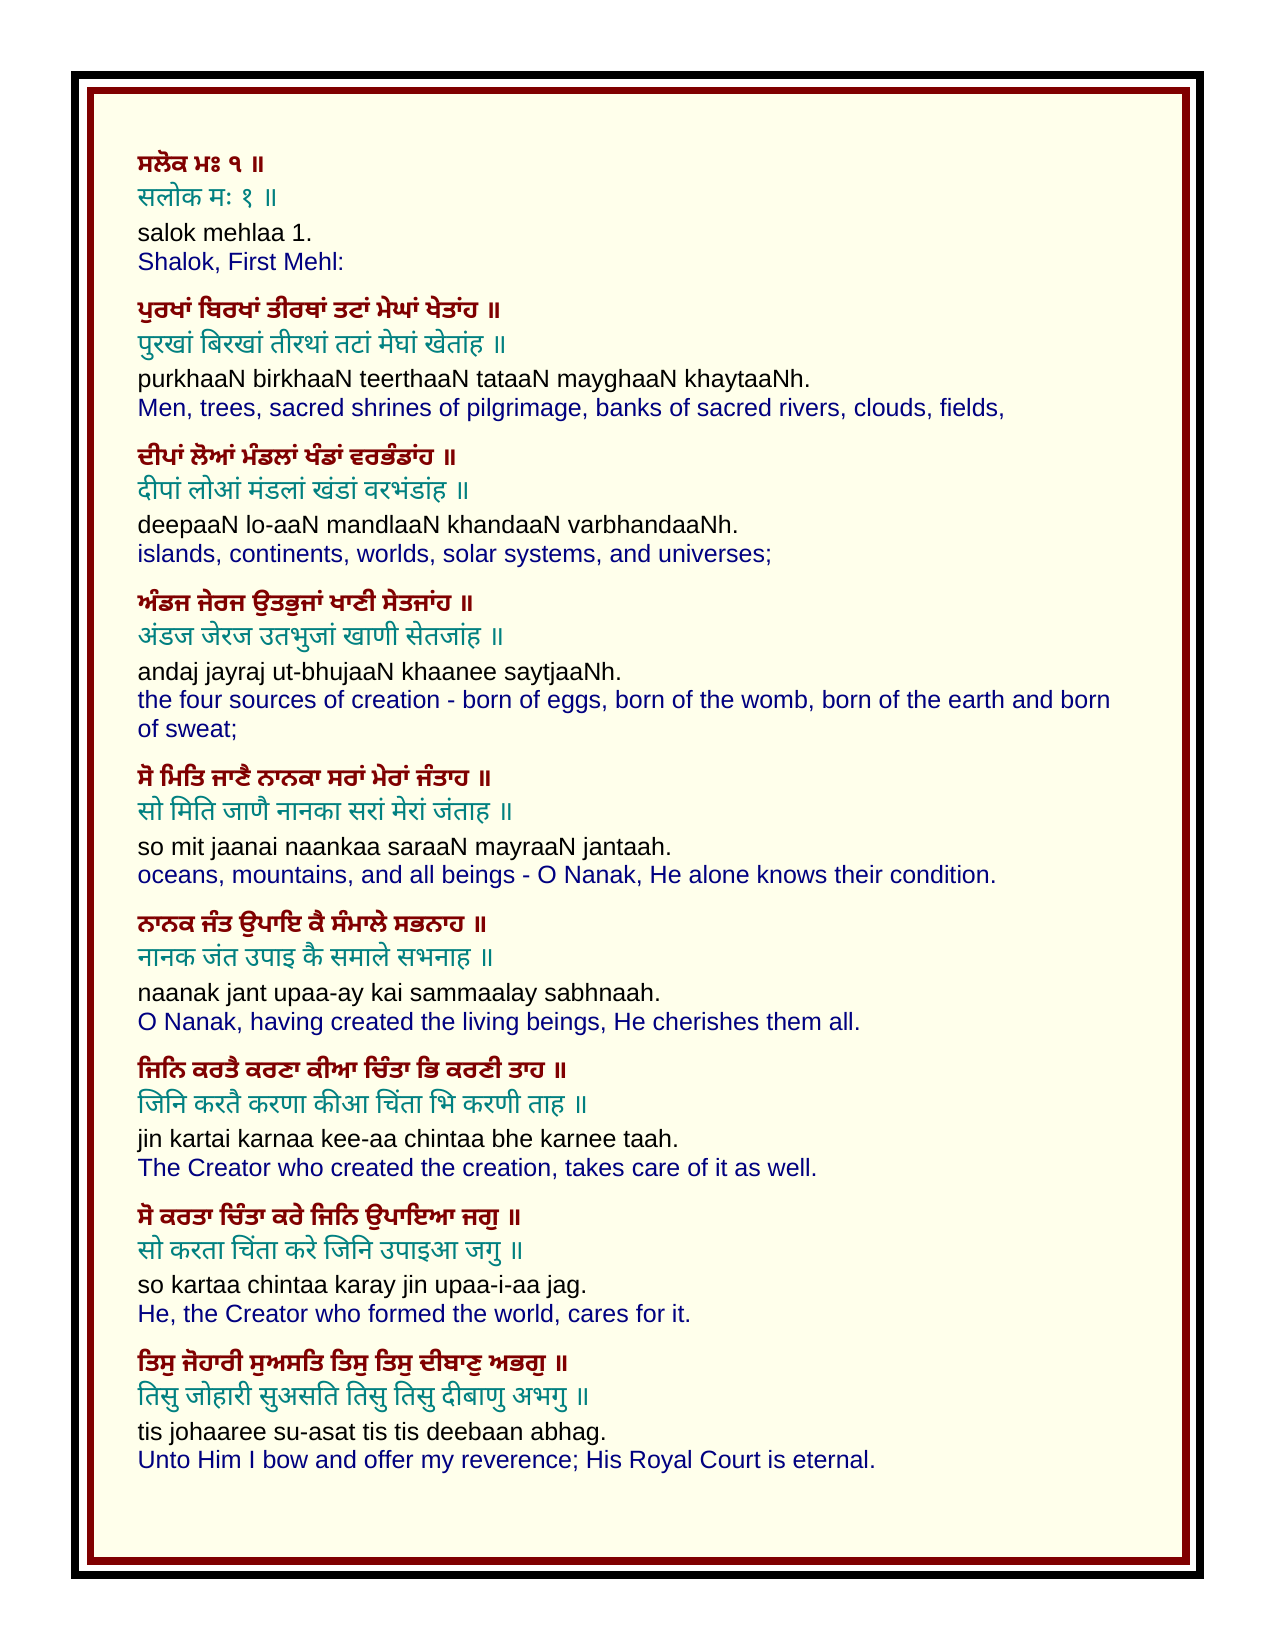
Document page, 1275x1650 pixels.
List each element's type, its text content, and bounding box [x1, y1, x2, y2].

text O Nanak, having created the living beings, He cherishes them all. [137, 1007, 1138, 1035]
text ਸਲੋਕ ਮਃ ੧ ॥ [137, 150, 1138, 183]
text पुरखां बिरखां तीरथां तटां मेघां खेतांह ॥ [137, 329, 1138, 364]
text अंडज जेरज उतभुजां खाणी सेतजांह ॥ [137, 621, 1138, 657]
text ਅੰਡਜ ਜੇਰਜ ਉਤਭੁਜਾਂ ਖਾਣੀ ਸੇਤਜਾਂਹ ॥ [137, 589, 1138, 621]
text deepaaN lo-aaN mandlaaN khandaaN varbhandaaNh. [137, 510, 1138, 539]
text Shalok, First Mehl: [137, 247, 1138, 275]
text नानक जंत उपाइ कै समाले सभनाह ॥ [137, 943, 1138, 978]
text oceans, mountains, and all beings - O Nanak, He alone knows their condition. [137, 860, 1138, 889]
text so mit jaanai naankaa saraaN mayraaN jantaah. [137, 832, 1138, 860]
text Men, trees, sacred shrines of pilgrimage, banks of sacred rivers, clouds, fields, [137, 393, 1138, 422]
text ਪੁਰਖਾਂ ਬਿਰਖਾਂ ਤੀਰਥਾਂ ਤਟਾਂ ਮੇਘਾਂ ਖੇਤਾਂਹ ॥ [137, 296, 1138, 329]
text tis johaaree su-asat tis tis deebaan abhag. [137, 1417, 1138, 1445]
text the four sources of creation - born of eggs, born of the womb, born of the earth and born of sweat; [137, 685, 1138, 743]
text islands, continents, worlds, solar systems, and universes; [137, 539, 1138, 568]
text तिसु जोहारी सुअसति तिसु तिसु दीबाणु अभगु ॥ [137, 1381, 1138, 1417]
text ਸੋ ਮਿਤਿ ਜਾਣੈ ਨਾਨਕਾ ਸਰਾਂ ਮੇਰਾਂ ਜੰਤਾਹ ॥ [137, 764, 1138, 796]
text andaj jayraj ut-bhujaaN khaanee saytjaaNh. [137, 657, 1138, 685]
text ਸੋ ਕਰਤਾ ਚਿੰਤਾ ਕਰੇ ਜਿਨਿ ਉਪਾਇਆ ਜਗੁ ॥ [137, 1202, 1138, 1235]
text He, the Creator who formed the world, cares for it. [137, 1299, 1138, 1328]
text दीपां लोआं मंडलां खंडां वरभंडांह ॥ [137, 475, 1138, 510]
text so kartaa chintaa karay jin upaa-i-aa jag. [137, 1270, 1138, 1299]
text सो मिति जाणै नानका सरां मेरां जंताह ॥ [137, 796, 1138, 832]
text ਜਿਨਿ ਕਰਤੈ ਕਰਣਾ ਕੀਆ ਚਿੰਤਾ ਭਿ ਕਰਣੀ ਤਾਹ ॥ [137, 1056, 1138, 1089]
text The Creator who created the creation, takes care of it as well. [137, 1153, 1138, 1182]
text ਦੀਪਾਂ ਲੋਆਂ ਮੰਡਲਾਂ ਖੰਡਾਂ ਵਰਭੰਡਾਂਹ ॥ [137, 442, 1138, 475]
text Unto Him I bow and offer my reverence; His Royal Court is eternal. [137, 1445, 1138, 1474]
text सलोक मः १ ॥ [137, 183, 1138, 218]
text salok mehlaa 1. [137, 218, 1138, 247]
text जिनि करतै करणा कीआ चिंता भि करणी ताह ॥ [137, 1089, 1138, 1124]
text ਨਾਨਕ ਜੰਤ ਉਪਾਇ ਕੈ ਸੰਮਾਲੇ ਸਭਨਾਹ ॥ [137, 910, 1138, 943]
text ਤਿਸੁ ਜੋਹਾਰੀ ਸੁਅਸਤਿ ਤਿਸੁ ਤਿਸੁ ਦੀਬਾਣੁ ਅਭਗੁ ॥ [137, 1349, 1138, 1381]
text purkhaaN birkhaaN teerthaaN tataaN mayghaaN khaytaaNh. [137, 364, 1138, 393]
text naanak jant upaa-ay kai sammaalay sabhnaah. [137, 978, 1138, 1007]
text सो करता चिंता करे जिनि उपाइआ जगु ॥ [137, 1235, 1138, 1270]
text jin kartai karnaa kee-aa chintaa bhe karnee taah. [137, 1124, 1138, 1153]
